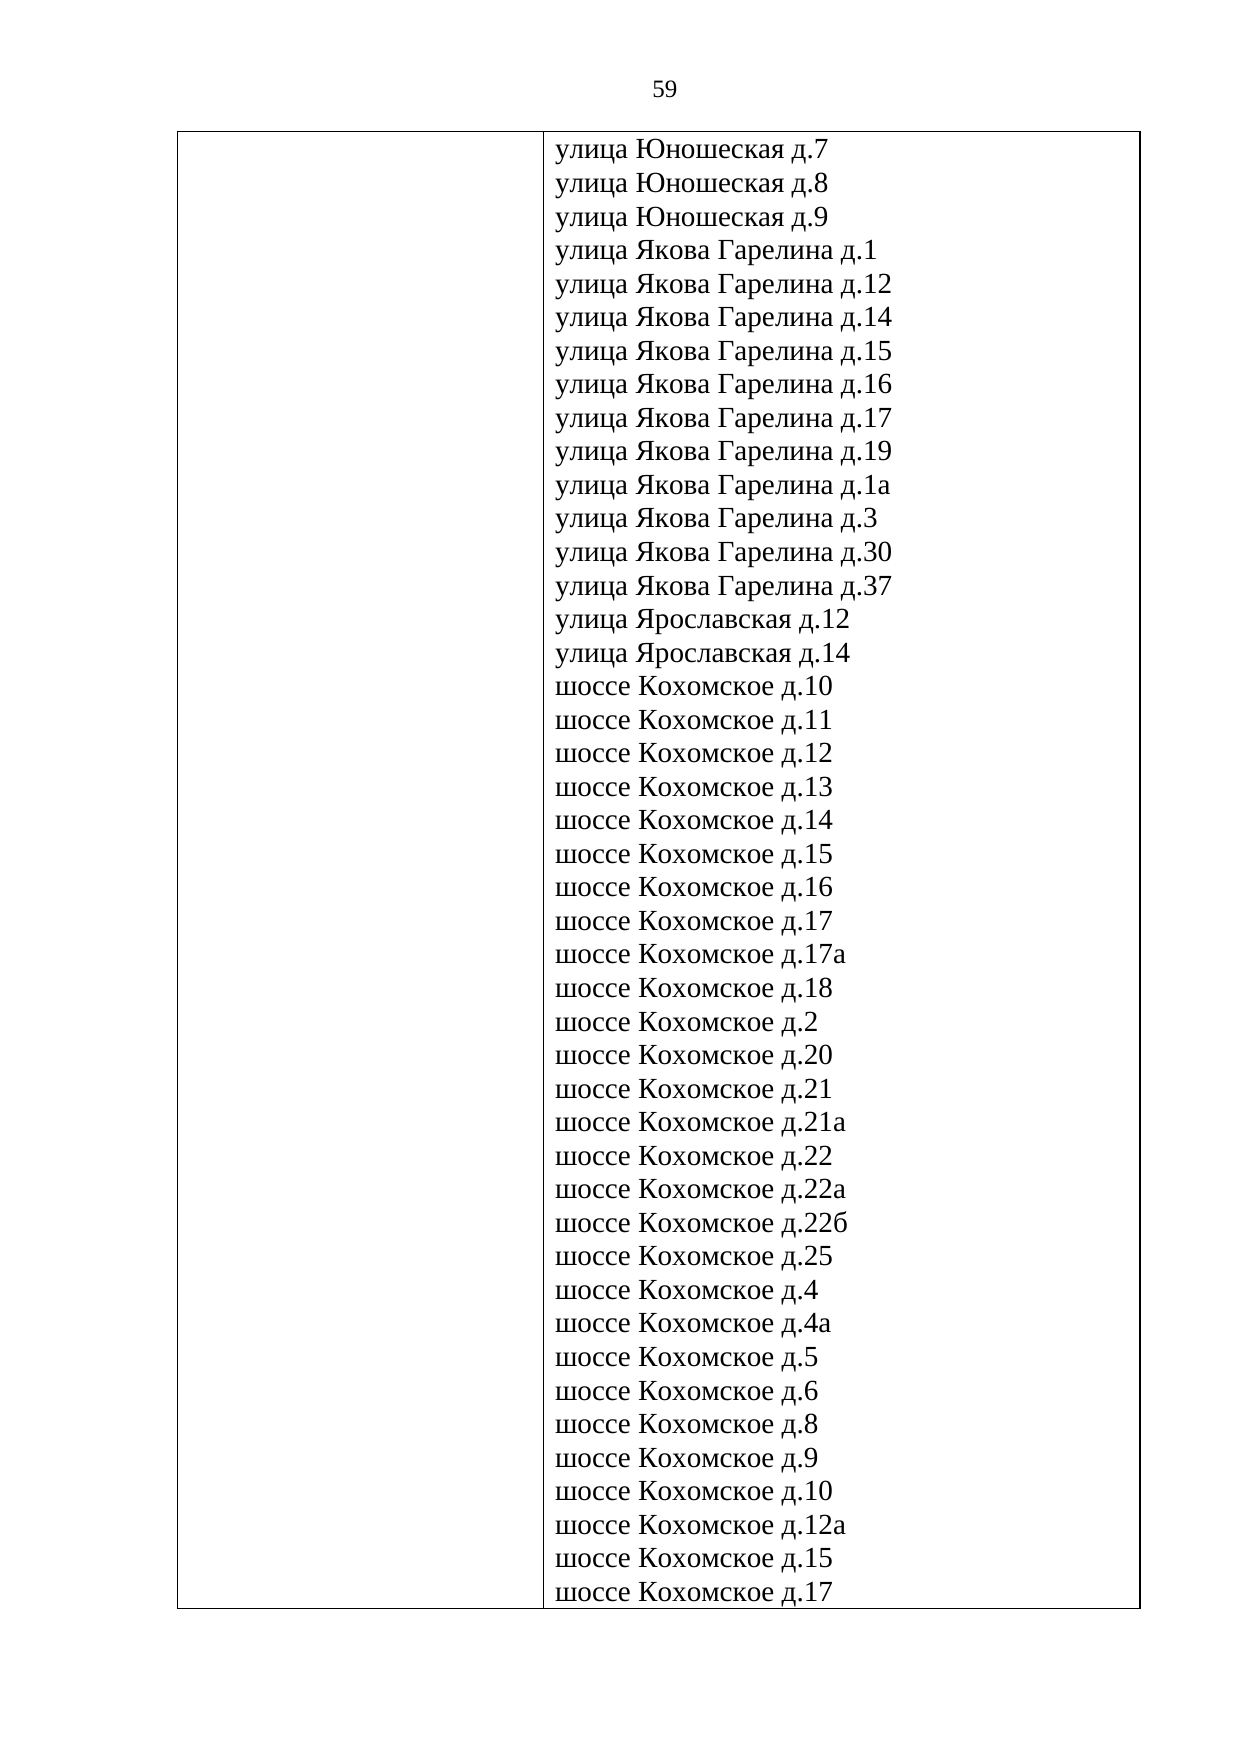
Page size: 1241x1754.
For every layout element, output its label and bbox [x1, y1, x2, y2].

table_cell [178, 132, 543, 1607]
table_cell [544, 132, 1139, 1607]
